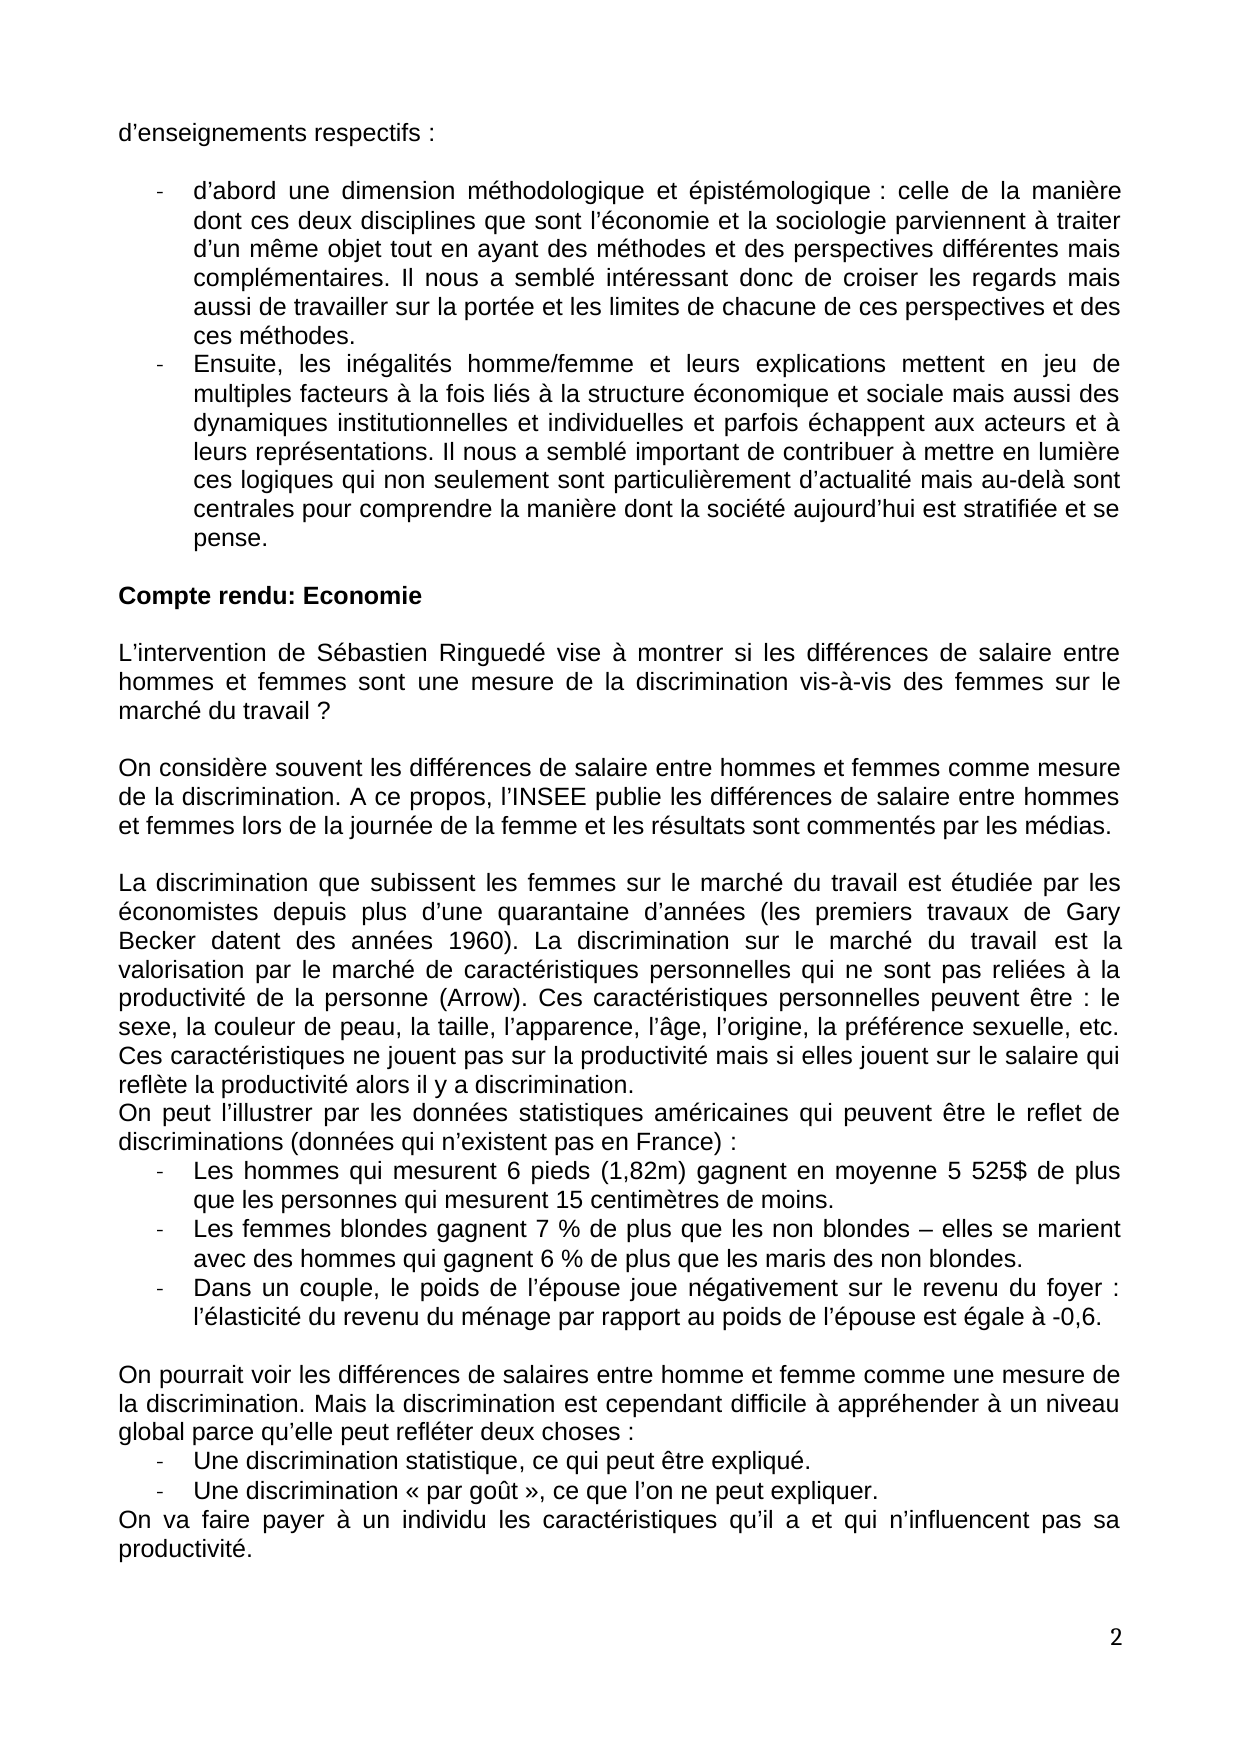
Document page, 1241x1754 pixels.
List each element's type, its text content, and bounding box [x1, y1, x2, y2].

text La discrimination que subissent les femmes sur le marché du travail est étudiée par les économistes depuis plus d’une quarantaine d’années (les premiers travaux de Gary Becker datent des années 1960). La discrimination sur le marché du travail est la valorisation par le marché de caractéristiques personnelles qui ne sont pas reliées à la productivité de la personne (Arrow). Ces caractéristiques personnelles peuvent être : le sexe, la couleur de peau, la taille, l’apparence, l’âge, l’origine, la préférence sexuelle, etc. Ces caractéristiques ne jouent pas sur la productivité mais si elles jouent sur le salaire qui reflète la productivité alors il y a discrimination. [118, 868, 1122, 1098]
text On considère souvent les différences de salaire entre hommes et femmes comme mesure de la discrimination. A ce propos, l’INSEE publie les différences de salaire entre hommes et femmes lors de la journée de la femme et les résultats sont commentés par les médias. [118, 753, 1122, 839]
text On peut l’illustrer par les données statistiques américaines qui peuvent être le reflet de discriminations (données qui n’existent pas en France) : [118, 1098, 1122, 1156]
list Les hommes qui mesurent 6 pieds (1,82m) gagnent en moyenne 5 525$ de plus que les personnes qui mesurent 15 centimètres de moins. [156, 1156, 1122, 1214]
list Ensuite, les inégalités homme/femme et leurs explications mettent en jeu de multiples facteurs à la fois liés à la structure économique et sociale mais aussi des dynamiques institutionnelles et individuelles et parfois échappent aux acteurs et à leurs représentations. Il nous a semblé important de contribuer à mettre en lumière ces logiques qui non seulement sont particulièrement d’actualité mais au-delà sont centrales pour comprendre la manière dont la société aujourd’hui est stratifiée et se pense. [156, 349, 1122, 552]
text Compte rendu: Economie [118, 581, 1122, 609]
text L’intervention de Sébastien Ringuedé vise à montrer si les différences de salaire entre hommes et femmes sont une mesure de la discrimination vis-à-vis des femmes sur le marché du travail ? [118, 638, 1122, 724]
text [118, 118, 1122, 147]
list Les femmes blondes gagnent 7 % de plus que les non blondes – elles se marient avec des hommes qui gagnent 6 % de plus que les maris des non blondes. [156, 1214, 1122, 1273]
text On pourrait voir les différences de salaires entre homme et femme comme une mesure de la discrimination. Mais la discrimination est cependant difficile à appréhender à un niveau global parce qu’elle peut refléter deux choses : [118, 1360, 1122, 1446]
list d’abord une dimension méthodologique et épistémologique : celle de la manière dont ces deux disciplines que sont l’économie et la sociologie parviennent à traiter d’un même objet tout en ayant des méthodes et des perspectives différentes mais complémentaires. Il nous a semblé intéressant donc de croiser les regards mais aussi de travailler sur la portée et les limites de chacune de ces perspectives et des ces méthodes. [156, 176, 1122, 349]
list Dans un couple, le poids de l’épouse joue négativement sur le revenu du foyer : l’élasticité du revenu du ménage par rapport au poids de l’épouse est égale à -0,6. [156, 1273, 1122, 1331]
list Une discrimination « par goût », ce que l’on ne peut expliquer. [156, 1476, 1122, 1506]
text On va faire payer à un individu les caractéristiques qu’il a et qui n’influencent pas sa productivité. [118, 1506, 1122, 1563]
list Une discrimination statistique, ce qui peut être expliqué. [156, 1446, 1122, 1476]
